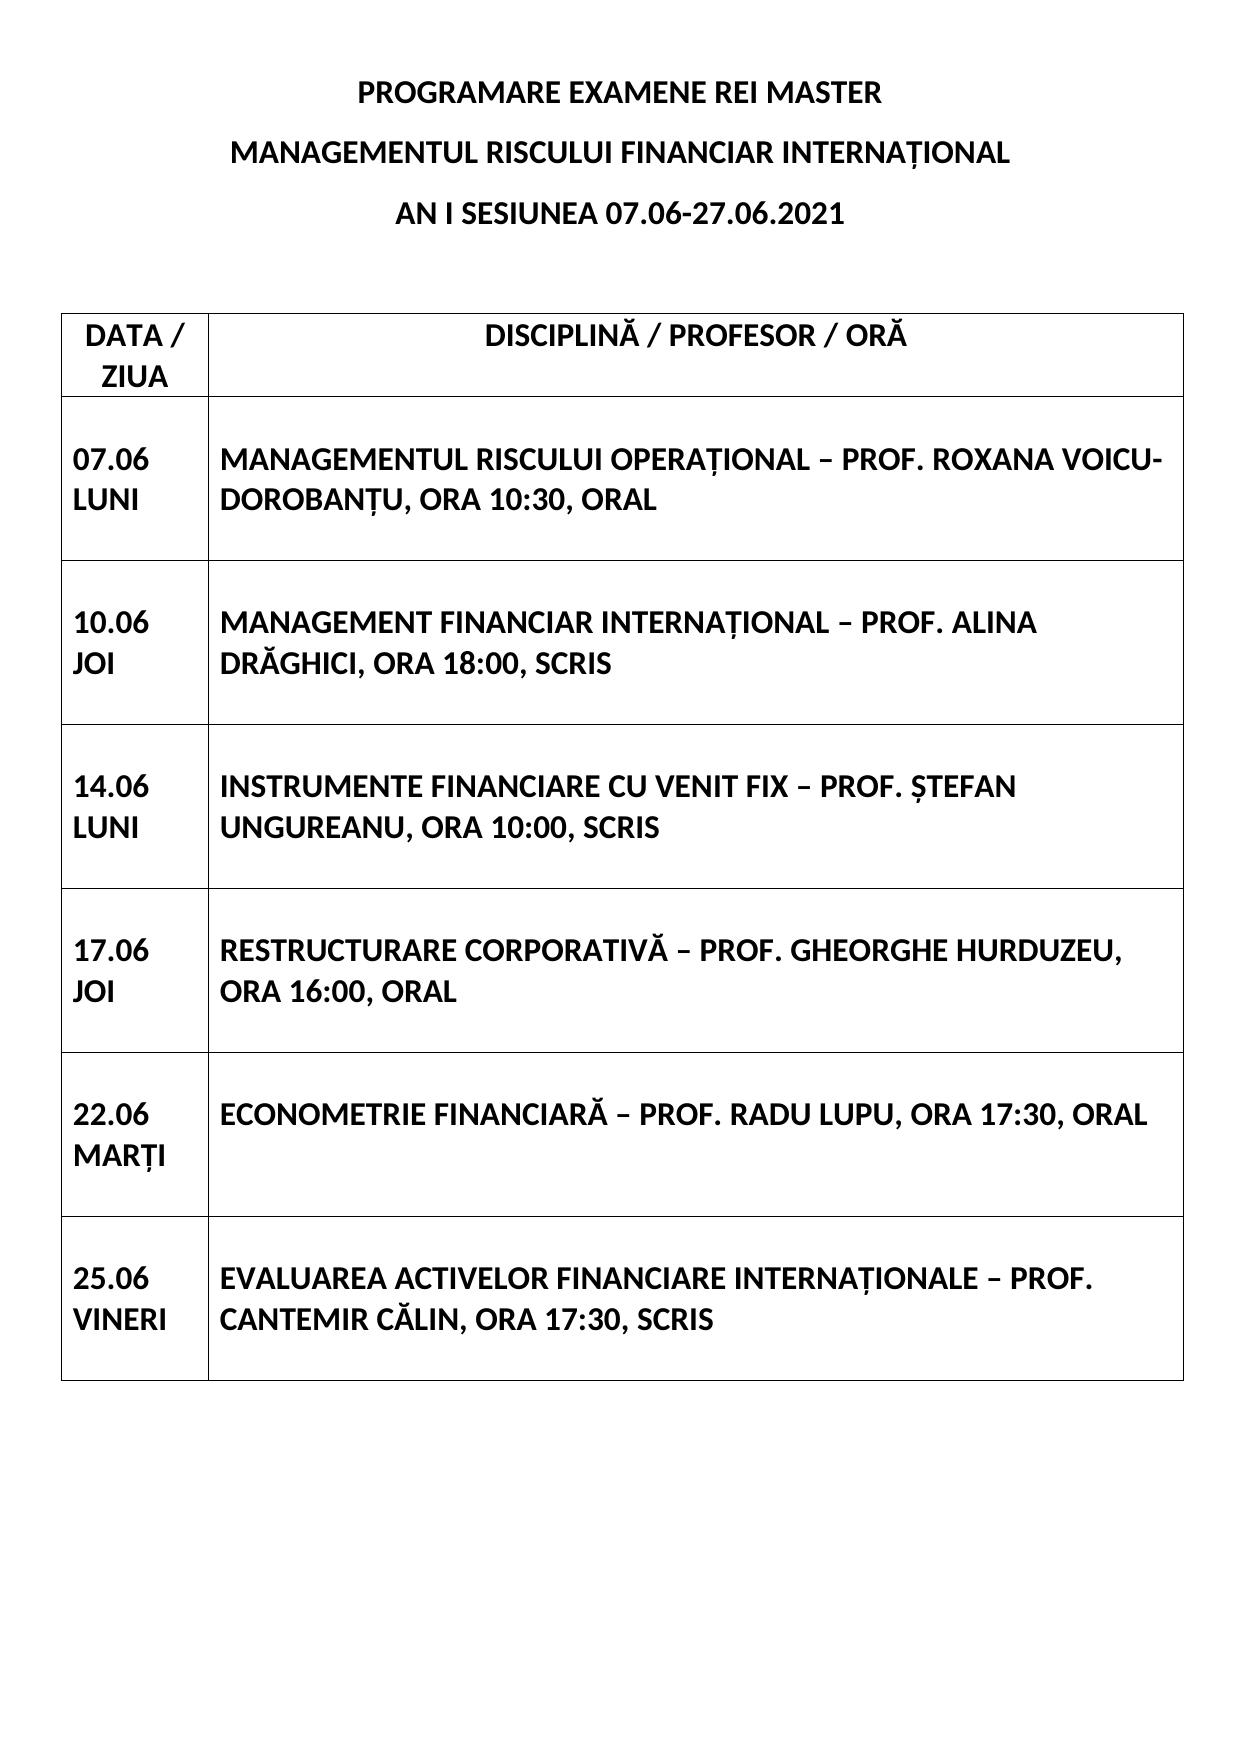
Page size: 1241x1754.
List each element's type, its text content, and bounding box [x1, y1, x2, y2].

table_cell ECONOMETRIE FINANCIARĂ – PROF. RADU LUPU, ORA 17:30, ORAL [209, 1053, 1183, 1216]
table_cell RESTRUCTURARE CORPORATIVĂ – PROF. GHEORGHE HURDUZEU, ORA 16:00, ORAL [209, 889, 1183, 1052]
table_header DISCIPLINĂ / PROFESOR / ORĂ [209, 314, 1183, 396]
table_cell MANAGEMENTUL RISCULUI OPERAȚIONAL – PROF. ROXANA VOICU-DOROBANȚU, ORA 10:30, ORAL [209, 397, 1183, 560]
table_cell 25.06 VINERI [62, 1217, 208, 1379]
table_cell EVALUAREA ACTIVELOR FINANCIARE INTERNAȚIONALE – PROF. CANTEMIR CĂLIN, ORA 17:30, SCRIS [209, 1217, 1183, 1379]
text PROGRAMARE EXAMENE REI MASTER [150, 71, 1090, 112]
text MANAGEMENTUL RISCULUI FINANCIAR INTERNAȚIONAL [150, 131, 1090, 172]
table_header DATA / ZIUA [62, 314, 208, 396]
table_cell 07.06 LUNI [62, 397, 208, 560]
table_cell 17.06 JOI [62, 889, 208, 1052]
table_cell MANAGEMENT FINANCIAR INTERNAȚIONAL – PROF. ALINA DRĂGHICI, ORA 18:00, SCRIS [209, 561, 1183, 724]
table_cell 14.06 LUNI [62, 725, 208, 888]
table_cell 22.06 MARȚI [62, 1053, 208, 1216]
table_cell INSTRUMENTE FINANCIARE CU VENIT FIX – PROF. ȘTEFAN UNGUREANU, ORA 10:00, SCRIS [209, 725, 1183, 888]
table_cell 10.06 JOI [62, 561, 208, 724]
text AN I SESIUNEA 07.06-27.06.2021 [150, 192, 1090, 233]
